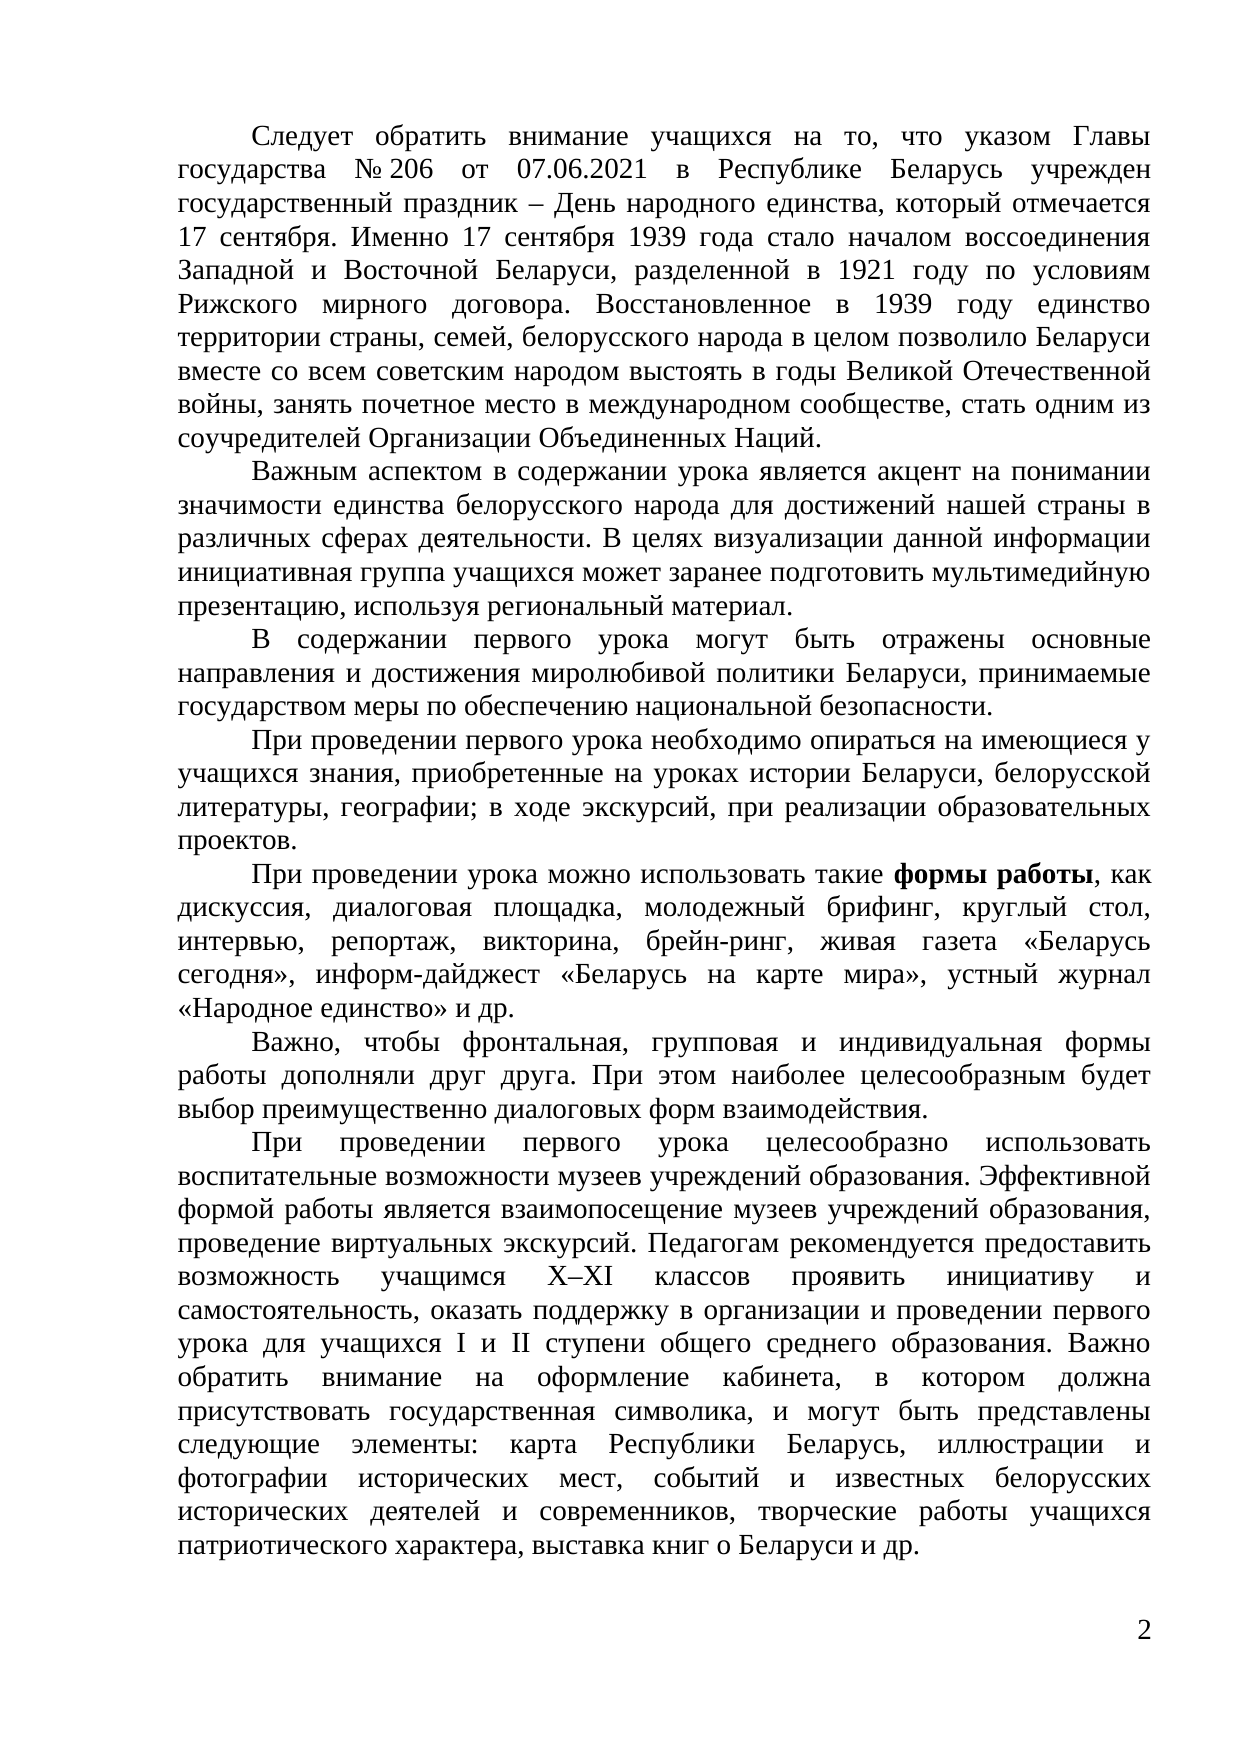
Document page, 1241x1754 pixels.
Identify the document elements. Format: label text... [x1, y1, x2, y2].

text При проведении урока можно использовать такие формы работы, как дискуссия, диалоговая площадка, молодежный брифинг, круглый стол, интервью, репортаж, викторина, брейн-ринг, живая газета «Беларусь сегодня», информ-дайджест «Беларусь на карте мира», устный журнал «Народное единство» и др. [177, 856, 1152, 1024]
text Следует обратить внимание учащихся на то, что указом Главы государства № 206 от 07.06.2021 в Республике Беларусь учрежден государственный праздник – День народного единства, который отмечается 17 сентября. Именно 17 сентября 1939 года стало началом воссоединения Западной и Восточной Беларуси, разделенной в 1921 году по условиям Рижского мирного договора. Восстановленное в 1939 году единство территории страны, семей, белорусского народа в целом позволило Беларуси вместе со всем советским народом выстоять в годы Великой Отечественной войны, занять почетное место в международном сообществе, стать одним из соучредителей Организации Объединенных Наций. [177, 118, 1152, 453]
text Важным аспектом в содержании урока является акцент на понимании значимости единства белорусского народа для достижений нашей страны в различных сферах деятельности. В целях визуализации данной информации инициативная группа учащихся может заранее подготовить мультимедийную презентацию, используя региональный материал. [177, 453, 1152, 621]
text При проведении первого урока целесообразно использовать воспитательные возможности музеев учреждений образования. Эффективной формой работы является взаимопосещение музеев учреждений образования, проведение виртуальных экскурсий. Педагогам рекомендуется предоставить возможность учащимся X–XI классов проявить инициативу и самостоятельность, оказать поддержку в организации и проведении первого урока для учащихся I и II ступени общего среднего образования. Важно обратить внимание на оформление кабинета, в котором должна присутствовать государственная символика, и могут быть представлены следующие элементы: карта Республики Беларусь, иллюстрации и фотографии исторических мест, событий и известных белорусских исторических деятелей и современников, творческие работы учащихся патриотического характера, выставка книг о Беларуси и др. [177, 1124, 1152, 1560]
text В содержании первого урока могут быть отражены основные направления и достижения миролюбивой политики Беларуси, принимаемые государством меры по обеспечению национальной безопасности. [177, 621, 1152, 722]
text Важно, чтобы фронтальная, групповая и индивидуальная формы работы дополняли друг друга. При этом наиболее целесообразным будет выбор преимущественно диалоговых форм взаимодействия. [177, 1024, 1152, 1124]
text При проведении первого урока необходимо опираться на имеющиеся у учащихся знания, приобретенные на уроках истории Беларуси, белорусской литературы, географии; в ходе экскурсий, при реализации образовательных проектов. [177, 722, 1152, 856]
